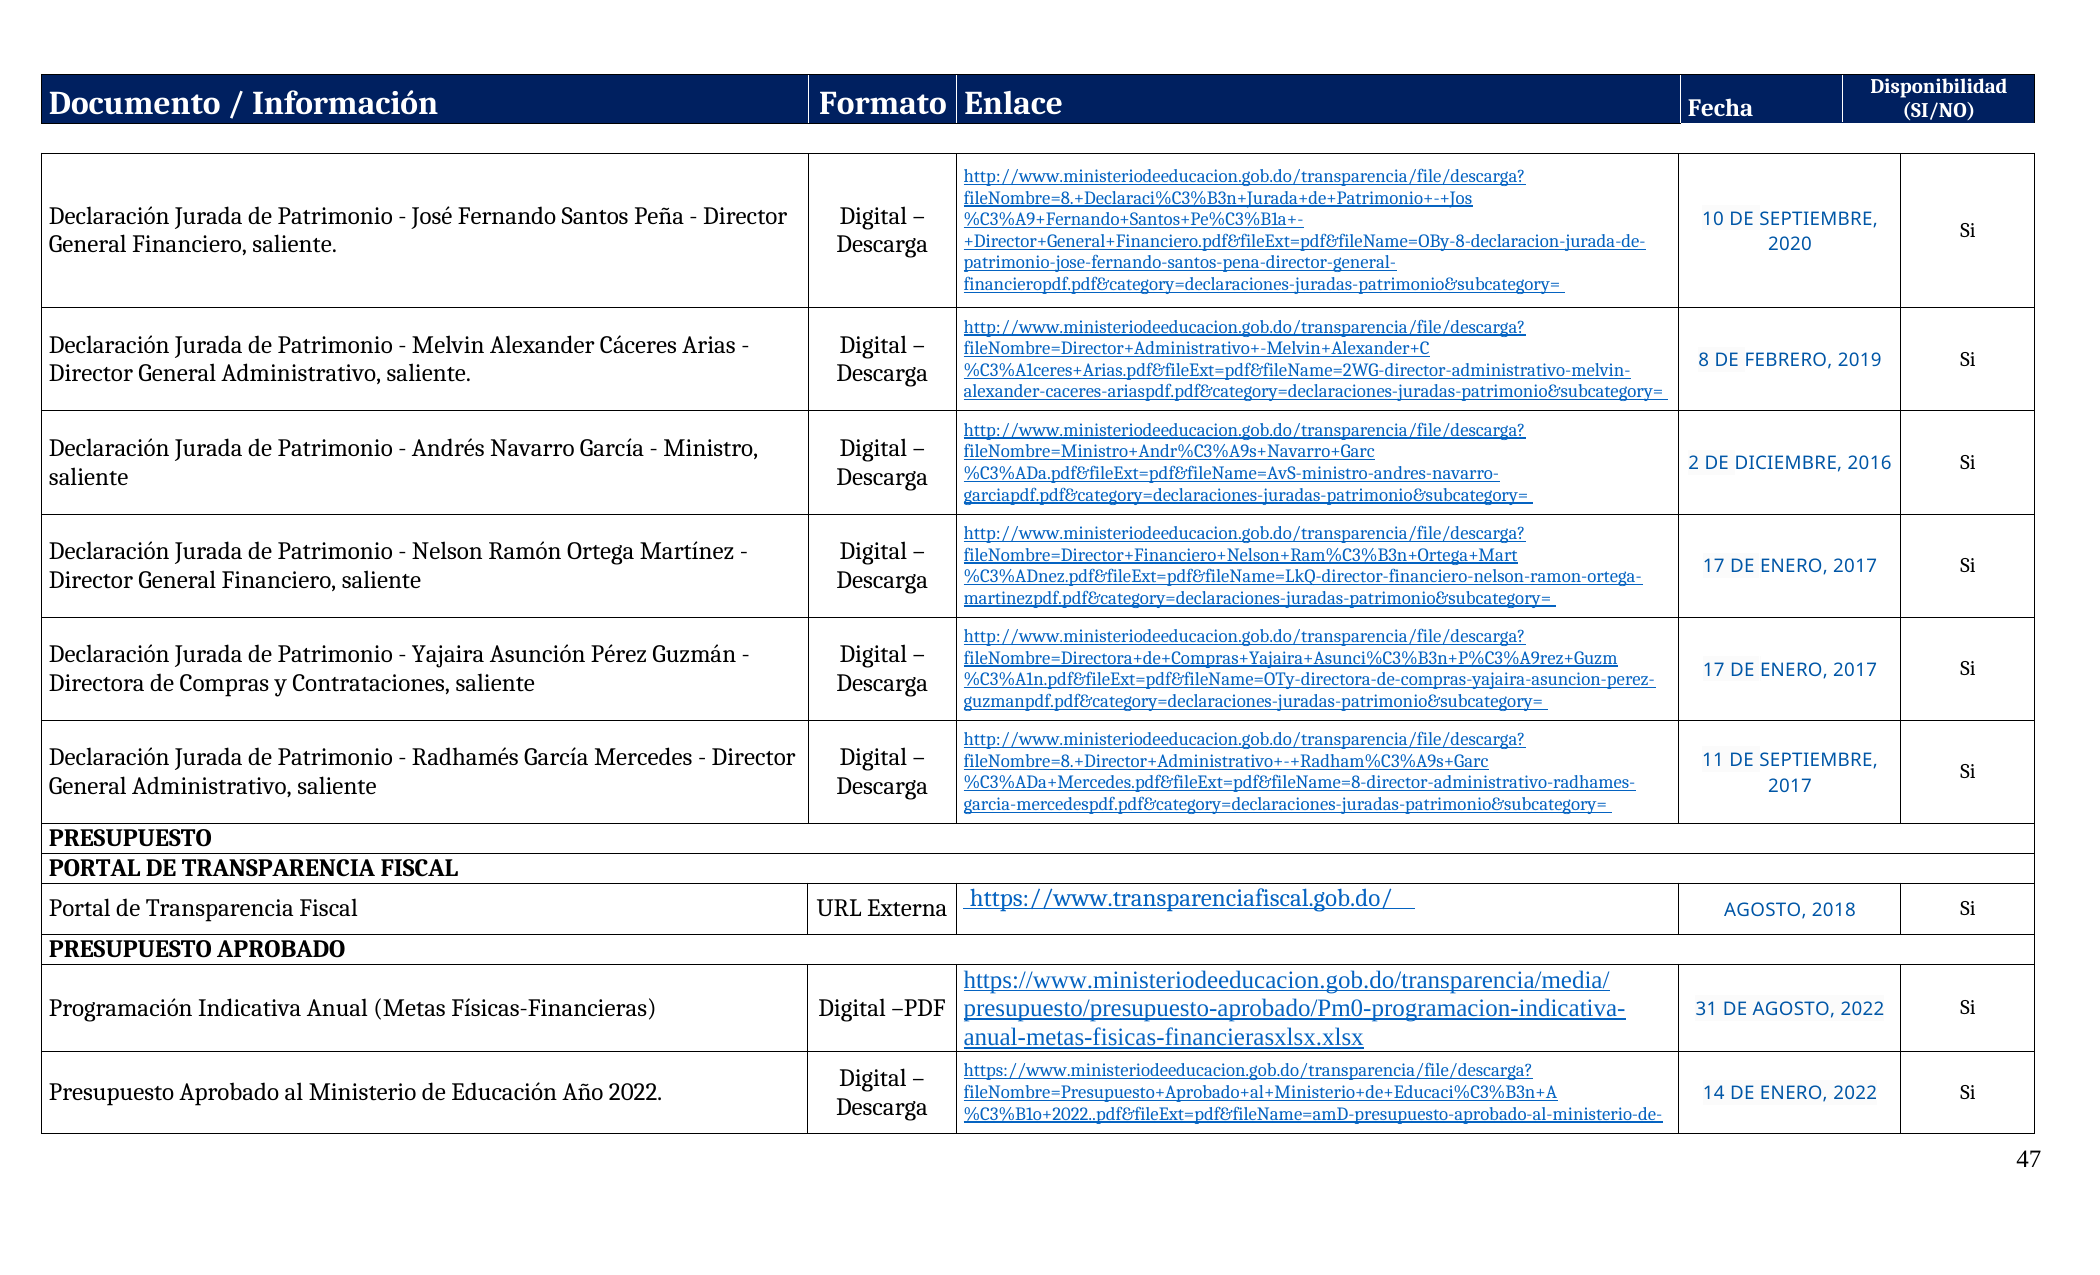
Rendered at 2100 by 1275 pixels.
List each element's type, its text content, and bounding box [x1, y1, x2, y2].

table_cell Si [1901, 154, 2034, 307]
table_cell AGOSTO, 2018 [1679, 884, 1900, 934]
table_cell https://www.ministeriodeeducacion.gob.do/transparencia/media/presupuesto/presupuesto-aprobado/Pm0-programacion-indicativa-anual-metas-fisicas-financierasxlsx.xlsx [957, 965, 1678, 1051]
table_cell Declaración Jurada de Patrimonio - Yajaira Asunción Pérez Guzmán - Directora de Compras y Contrataciones, saliente [42, 618, 808, 720]
table_cell Digital –Descarga [809, 411, 956, 513]
table_cell Declaración Jurada de Patrimonio - Nelson Ramón Ortega Martínez - Director General Financiero, saliente [42, 515, 808, 617]
table_cell PORTAL DE TRANSPARENCIA FISCAL [42, 854, 2034, 882]
table_cell URL Externa [808, 884, 956, 934]
table_cell Declaración Jurada de Patrimonio - Andrés Navarro García - Ministro, saliente [42, 411, 808, 513]
table_cell http://www.ministeriodeeducacion.gob.do/transparencia/file/descarga?fileNombre=Director+Financiero+Nelson+Ram%C3%B3n+Ortega+Mart%C3%ADnez.pdf&fileExt=pdf&fileName=LkQ-director-financiero-nelson-ramon-ortega-martinezpdf.pdf&category=declaraciones-juradas-patrimonio&subcategory= [957, 515, 1678, 617]
table_cell http://www.ministeriodeeducacion.gob.do/transparencia/file/descarga?fileNombre=Directora+de+Compras+Yajaira+Asunci%C3%B3n+P%C3%A9rez+Guzm%C3%A1n.pdf&fileExt=pdf&fileName=OTy-directora-de-compras-yajaira-asuncion-perez-guzmanpdf.pdf&category=declaraciones-juradas-patrimonio&subcategory= [957, 618, 1678, 720]
table_cell https://www.transparenciafiscal.gob.do/ [957, 884, 1678, 934]
table_cell 10 DE SEPTIEMBre, 2020 [1679, 154, 1900, 307]
table_cell http://www.ministeriodeeducacion.gob.do/transparencia/file/descarga?fileNombre=8.+Director+Administrativo+-+Radham%C3%A9s+Garc%C3%ADa+Mercedes.pdf&fileExt=pdf&fileName=8-director-administrativo-radhames-garcia-mercedespdf.pdf&category=declaraciones-juradas-patrimonio&subcategory= [957, 721, 1678, 823]
table_cell Si [1901, 308, 2034, 410]
table_cell 11 DE SEPTIEMBRE, 2017 [1679, 721, 1900, 823]
table_cell Si [1901, 965, 2034, 1051]
table_cell Digital –PDF [808, 965, 956, 1051]
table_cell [957, 1052, 1678, 1133]
table_cell Si [1901, 515, 2034, 617]
table_cell http://www.ministeriodeeducacion.gob.do/transparencia/file/descarga?fileNombre=Director+Administrativo+-Melvin+Alexander+C%C3%A1ceres+Arias.pdf&fileExt=pdf&fileName=2WG-director-administrativo-melvin-alexander-caceres-ariaspdf.pdf&category=declaraciones-juradas-patrimonio&subcategory= [957, 308, 1678, 410]
table_cell PRESUPUESTO [42, 824, 2034, 853]
table_cell Digital –Descarga [809, 618, 956, 720]
table_cell Si [1901, 1052, 2034, 1133]
table_cell http://www.ministeriodeeducacion.gob.do/transparencia/file/descarga?fileNombre=Ministro+Andr%C3%A9s+Navarro+Garc%C3%ADa.pdf&fileExt=pdf&fileName=AvS-ministro-andres-navarro-garciapdf.pdf&category=declaraciones-juradas-patrimonio&subcategory= [957, 411, 1678, 513]
table_cell Digital –Descarga [809, 154, 956, 307]
table_cell Si [1901, 411, 2034, 513]
table_cell Si [1901, 618, 2034, 720]
table_cell Digital –Descarga [809, 515, 956, 617]
table_cell Declaración Jurada de Patrimonio - José Fernando Santos Peña - Director General Financiero, saliente. [42, 154, 808, 307]
table_cell 14 DE ENERO, 2022 [1679, 1052, 1900, 1133]
table_cell Digital –Descarga [809, 721, 956, 823]
table_cell 2 DE diciembre, 2016 [1679, 411, 1900, 513]
table_cell 31 de agosto, 2022 [1679, 965, 1900, 1051]
table_cell Declaración Jurada de Patrimonio - Melvin Alexander Cáceres Arias - Director General Administrativo, saliente. [42, 308, 808, 410]
table_cell PRESUPUESTO APROBADO [42, 935, 2034, 964]
table_cell Si [1901, 721, 2034, 823]
table_cell http://www.ministeriodeeducacion.gob.do/transparencia/file/descarga?fileNombre=8.+Declaraci%C3%B3n+Jurada+de+Patrimonio+-+Jos%C3%A9+Fernando+Santos+Pe%C3%B1a+-+Director+General+Financiero.pdf&fileExt=pdf&fileName=OBy-8-declaracion-jurada-de-patrimonio-jose-fernando-santos-pena-director-general-financieropdf.pdf&category=declaraciones-juradas-patrimonio&subcategory= [957, 154, 1678, 307]
table_cell Digital –Descarga [808, 1052, 956, 1133]
table_cell 8 DE FEBRERO, 2019 [1679, 308, 1900, 410]
table_cell Digital –Descarga [809, 308, 956, 410]
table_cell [42, 1052, 807, 1133]
table_cell 17 DE ENERO, 2017 [1679, 618, 1900, 720]
table_cell Declaración Jurada de Patrimonio - Radhamés García Mercedes - Director General Administrativo, saliente [42, 721, 808, 823]
table_cell 17 DE ENERO, 2017 [1679, 515, 1900, 617]
table_cell Portal de Transparencia Fiscal [42, 884, 807, 934]
table_cell Si [1901, 884, 2034, 934]
table_cell Programación Indicativa Anual (Metas Físicas-Financieras) [42, 965, 807, 1051]
